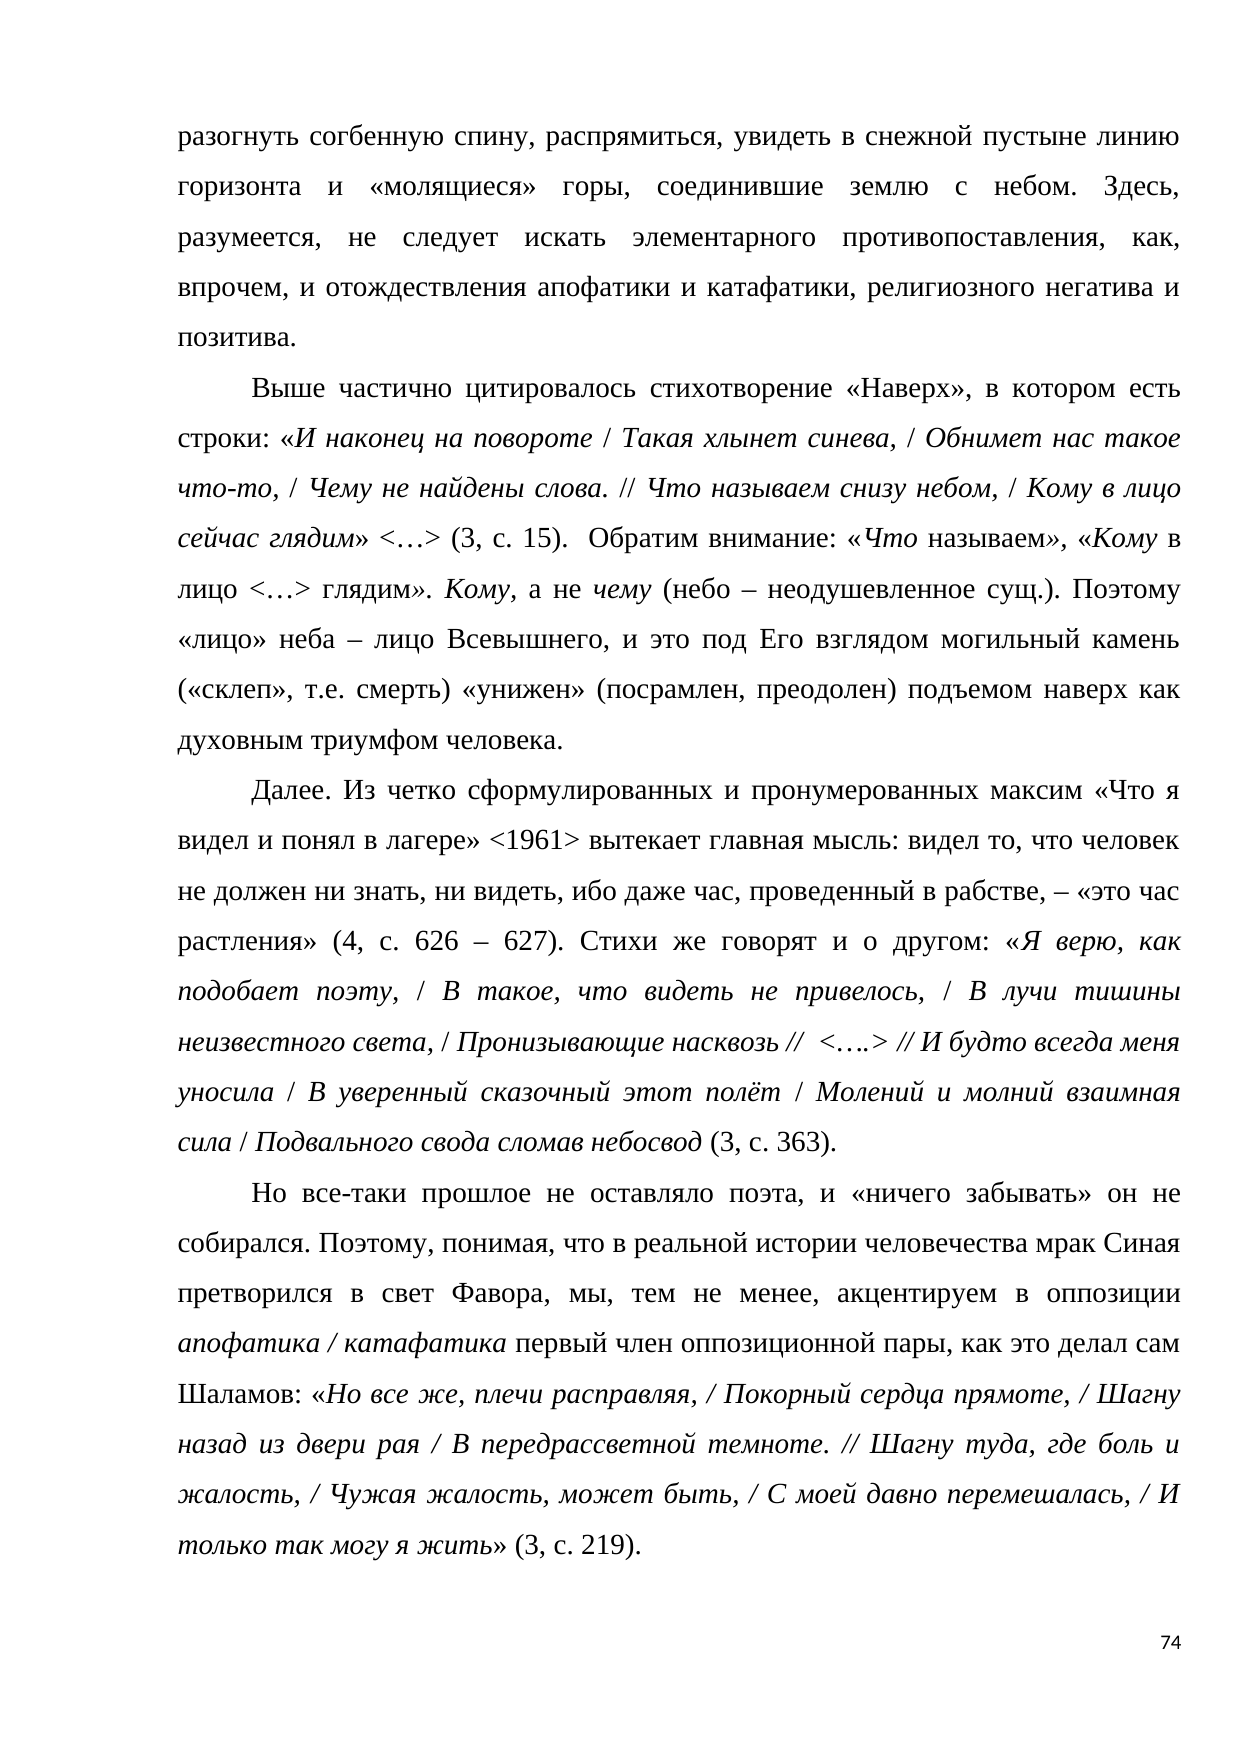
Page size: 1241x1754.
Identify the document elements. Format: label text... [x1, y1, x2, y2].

text Далее. Из четко сформулированных и пронумерованных максим «Что я видел и понял в лагере» <1961> вытекает главная мысль: видел то, что человек не должен ни знать, ни видеть, ибо даже час, проведенный в рабстве, – «это час растления» (4, с. 626 – 627). Стихи же говорят и о другом: «Я верю, как подобает поэту, / В такое, что видеть не привелось, / В лучи тишины неизвестного света, / Пронизывающие насквозь // <….> // И будто всегда меня уносила / В уверенный сказочный этот полёт / Молений и молний взаимная сила / Подвального свода сломав небосвод (3, с. 363). [177, 772, 1181, 1158]
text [177, 118, 1181, 353]
text Но все-таки прошлое не оставляло поэта, и «ничего забывать» он не собирался. Поэтому, понимая, что в реальной истории человечества мрак Синая претворился в свет Фавора, мы, тем не менее, акцентируем в оппозиции апофатика / катафатика первый член оппозиционной пары, как это делал сам Шаламов: «Но все же, плечи расправляя, / Покорный сердца прямоте, / Шагну назад из двери рая / В передрассветной темноте. // Шагну туда, где боль и жалость, / Чужая жалость, может быть, / С моей давно перемешалась, / И только так могу я жить» (3, с. 219). [177, 1175, 1181, 1560]
text Выше частично цитировалось стихотворение «Наверх», в котором есть строки: «И наконец на повороте / Такая хлынет синева, / Обнимет нас такое что-то, / Чему не найдены слова. // Что называем снизу небом, / Кому в лицо сейчас глядим» <…> (3, с. 15). Обратим внимание: «Что называем», «Кому в лицо <…> глядим». Кому, а не чему (небо – неодушевленное сущ.). Поэтому «лицо» неба – лицо Всевышнего, и это под Его взглядом могильный камень («склеп», т.е. смерть) «унижен» (посрамлен, преодолен) подъемом наверх как духовным триумфом человека. [177, 370, 1181, 755]
